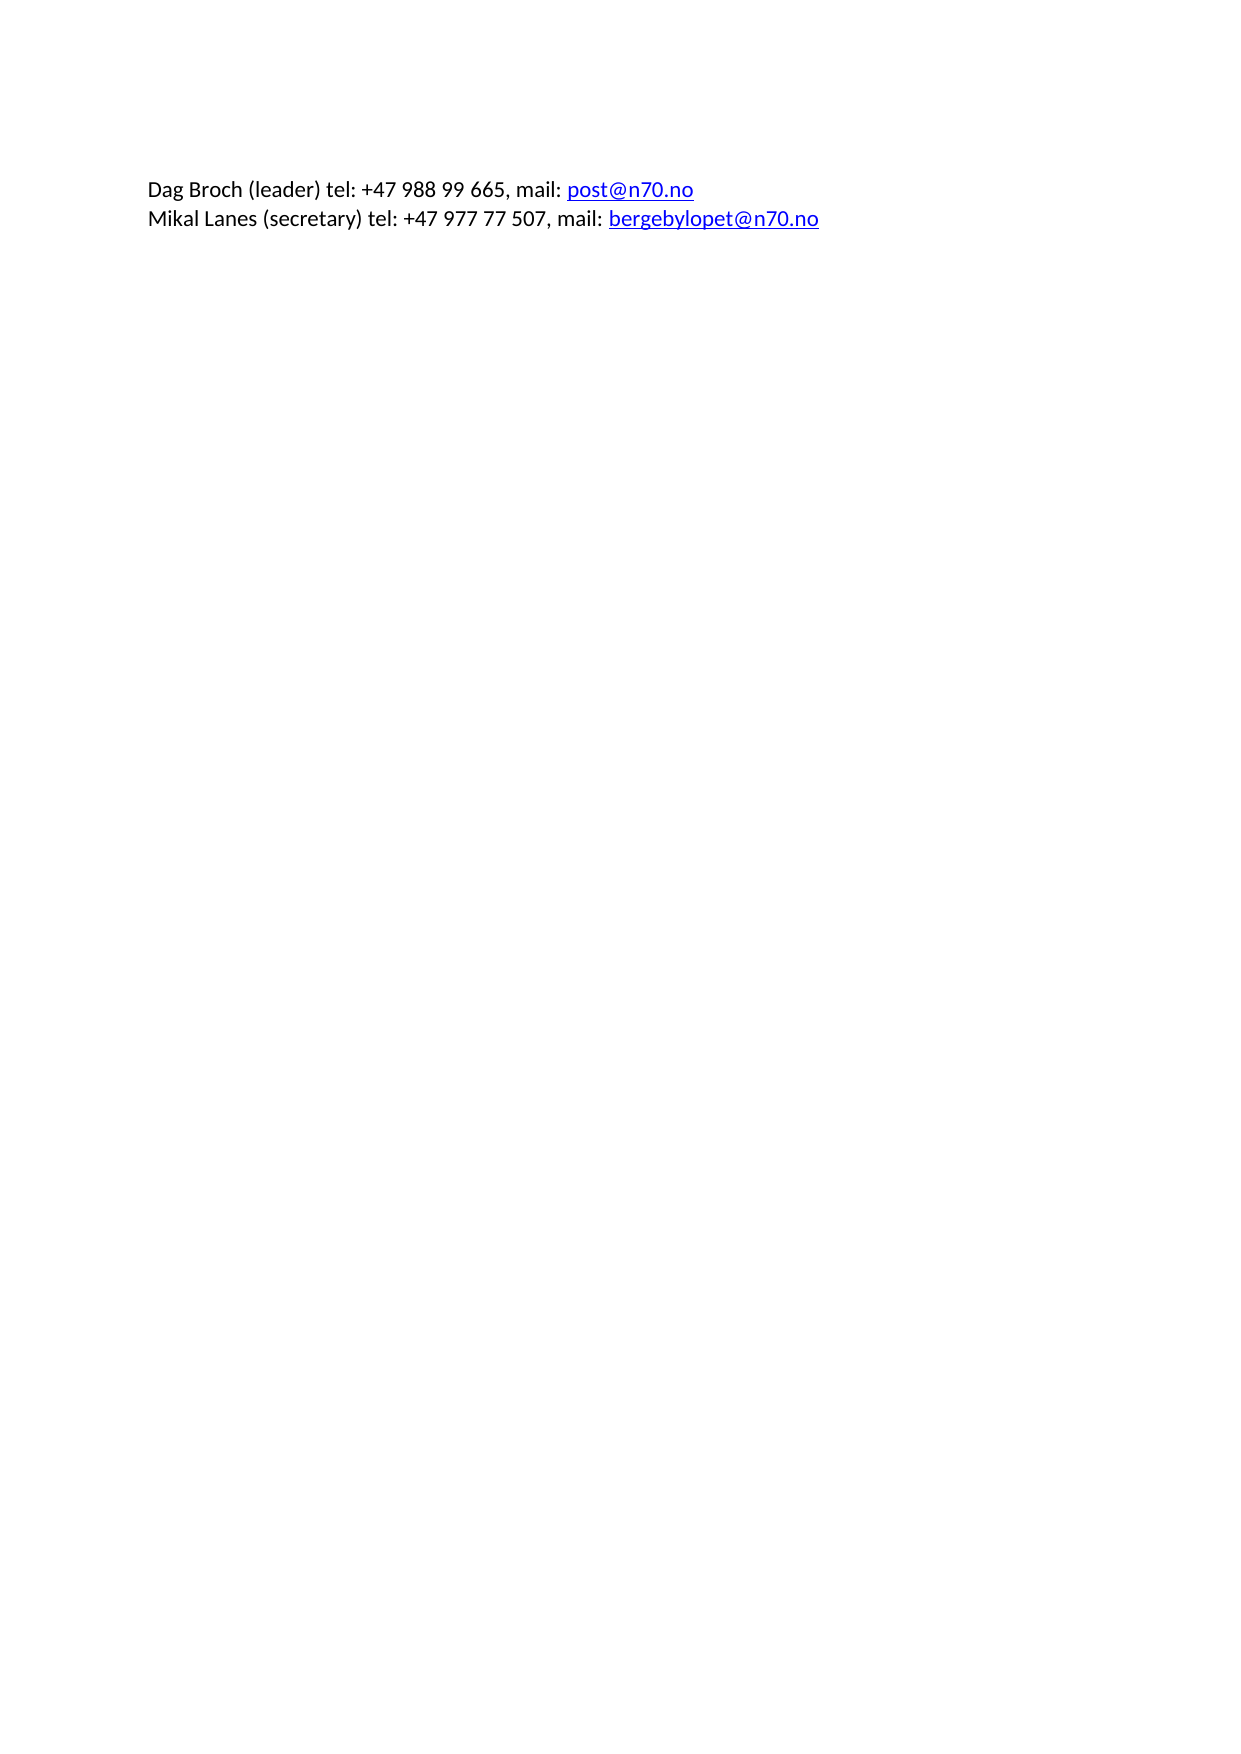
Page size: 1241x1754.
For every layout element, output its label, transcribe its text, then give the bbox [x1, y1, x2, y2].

text Dag Broch (leader) tel: +47 988 99 665, mail: post@n70.no [148, 176, 1093, 204]
text Mikal Lanes (secretary) tel: +47 977 77 507, mail: bergebylopet@n70.no [148, 204, 1093, 232]
